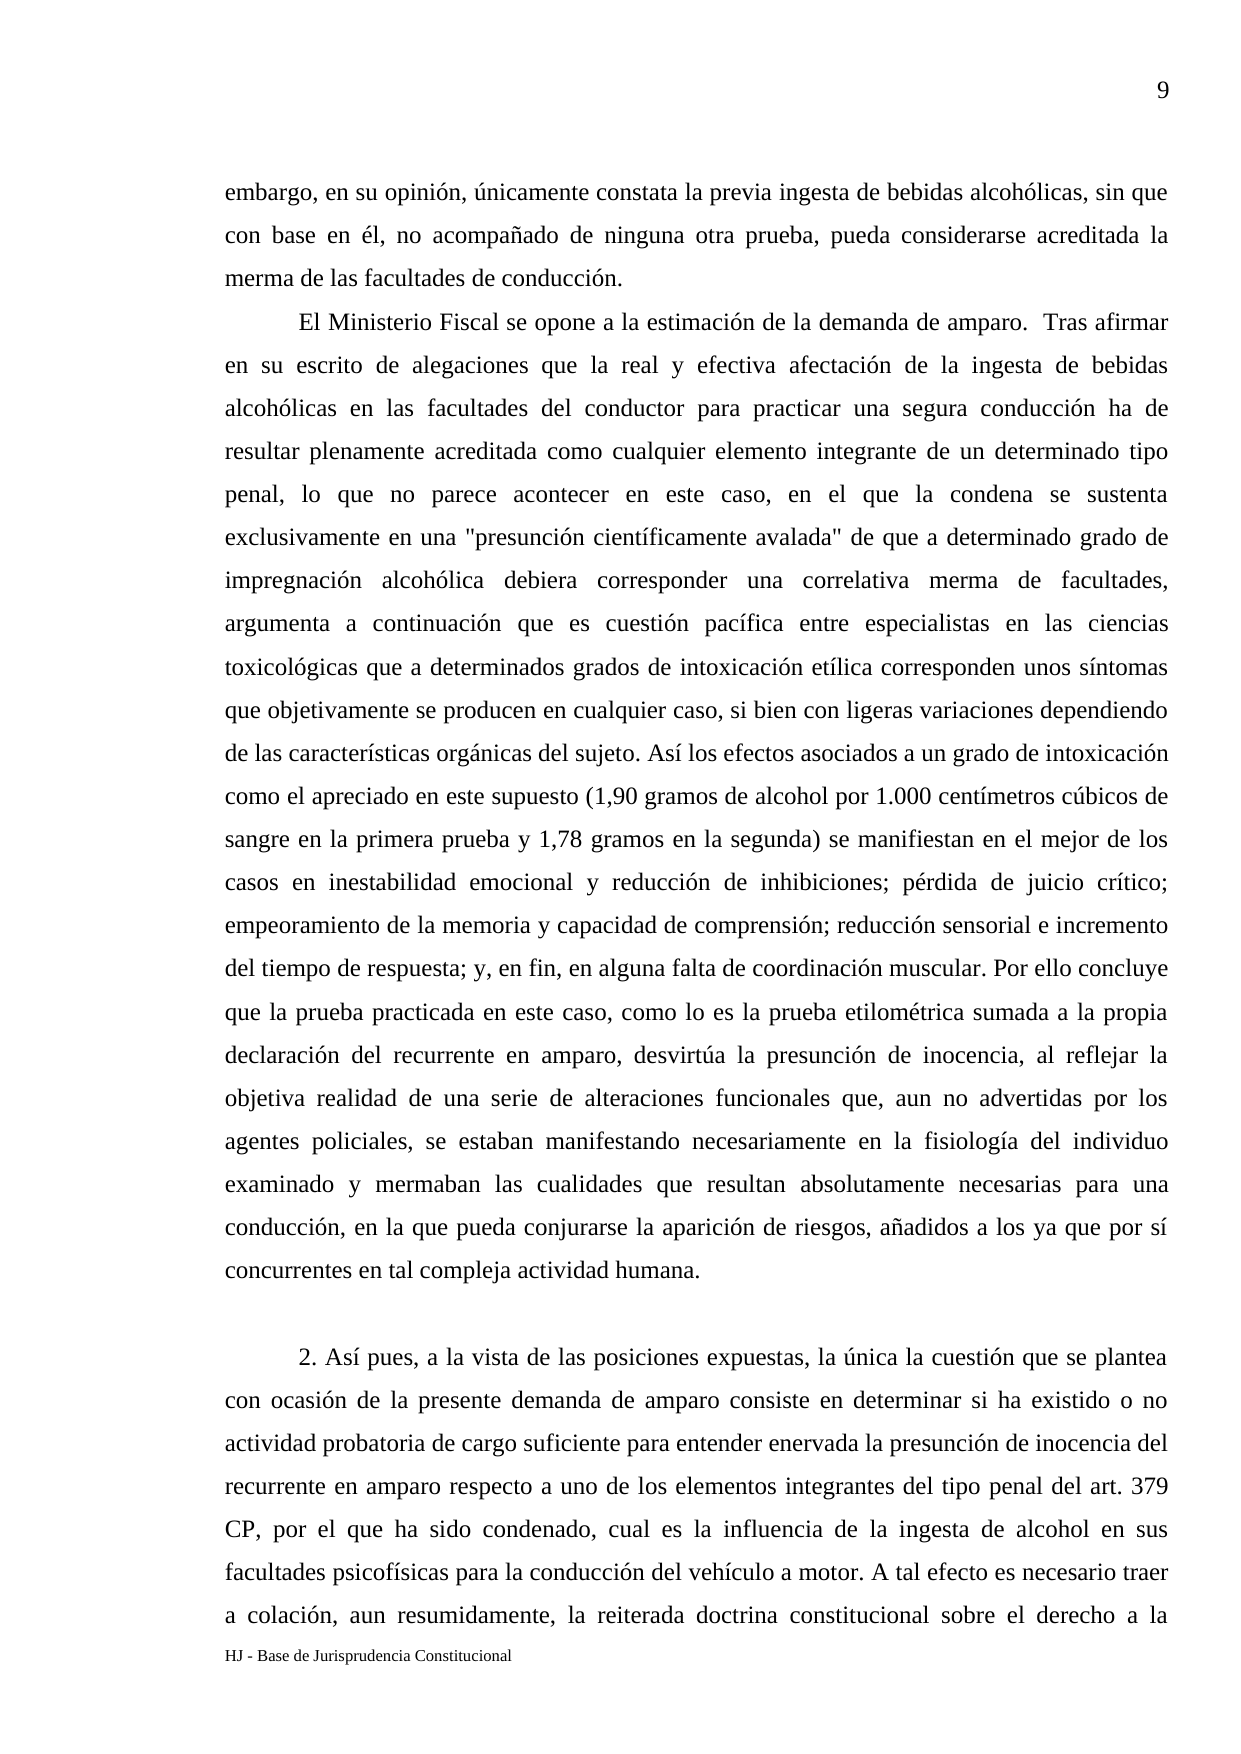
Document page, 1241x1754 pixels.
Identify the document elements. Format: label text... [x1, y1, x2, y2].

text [224, 177, 1169, 292]
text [224, 1342, 1169, 1629]
text El Ministerio Fiscal se opone a la estimación de la demanda de amparo. Tras afirmar en su escrito de alegaciones que la real y efectiva afectación de la ingesta de bebidas alcohólicas en las facultades del conductor para practicar una segura conducción ha de resultar plenamente acreditada como cualquier elemento integrante de un determinado tipo penal, lo que no parece acontecer en este caso, en el que la condena se sustenta exclusivamente en una "presunción científicamente avalada" de que a determinado grado de impregnación alcohólica debiera corresponder una correlativa merma de facultades, argumenta a continuación que es cuestión pacífica entre especialistas en las ciencias toxicológicas que a determinados grados de intoxicación etílica corresponden unos síntomas que objetivamente se producen en cualquier caso, si bien con ligeras variaciones dependiendo de las características orgánicas del sujeto. Así los efectos asociados a un grado de intoxicación como el apreciado en este supuesto (1,90 gramos de alcohol por 1.000 centímetros cúbicos de sangre en la primera prueba y 1,78 gramos en la segunda) se manifiestan en el mejor de los casos en inestabilidad emocional y reducción de inhibiciones; pérdida de juicio crítico; empeoramiento de la memoria y capacidad de comprensión; reducción sensorial e incremento del tiempo de respuesta; y, en fin, en alguna falta de coordinación muscular. Por ello concluye que la prueba practicada en este caso, como lo es la prueba etilométrica sumada a la propia declaración del recurrente en amparo, desvirtúa la presunción de inocencia, al reflejar la objetiva realidad de una serie de alteraciones funcionales que, aun no advertidas por los agentes policiales, se estaban manifestando necesariamente en la fisiología del individuo examinado y mermaban las cualidades que resultan absolutamente necesarias para una conducción, en la que pueda conjurarse la aparición de riesgos, añadidos a los ya que por sí concurrentes en tal compleja actividad humana. [224, 307, 1169, 1284]
